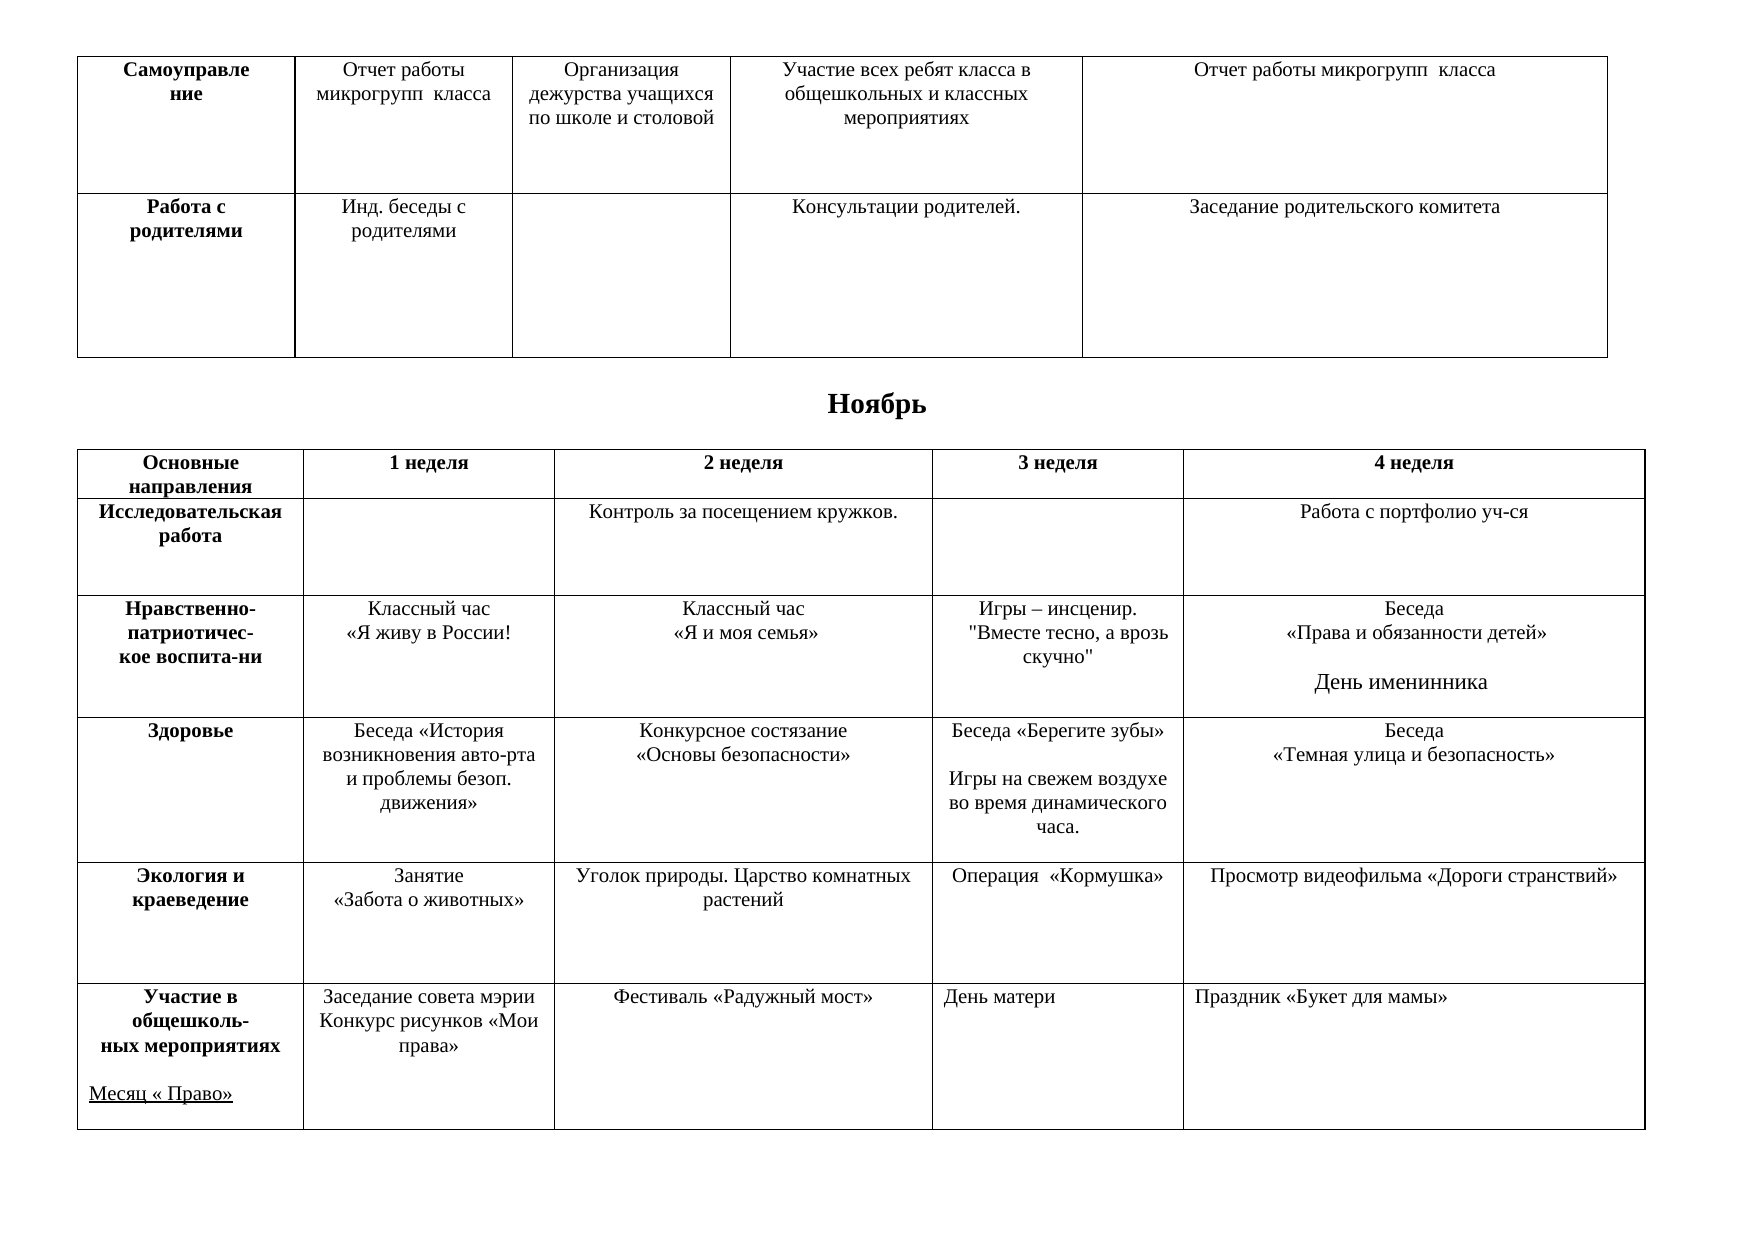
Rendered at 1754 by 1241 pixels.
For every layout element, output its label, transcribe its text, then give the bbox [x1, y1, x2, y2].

table_cell Организация дежурства учащихся по школе и столовой [513, 57, 730, 193]
table_cell Беседа «Темная улица и безопасность» [1184, 718, 1644, 862]
table_header 1 неделя [304, 450, 554, 498]
table_cell Контроль за посещением кружков. [555, 499, 932, 595]
table_cell Отчет работы микрогрупп класса [296, 57, 512, 193]
table_cell День матери [933, 984, 1183, 1129]
table_cell Самоуправле ние [78, 57, 294, 193]
table_cell Здоровье [78, 718, 303, 862]
table_header 4 неделя [1184, 450, 1644, 498]
table_cell Классный час «Я живу в России! [304, 596, 554, 717]
table_cell Праздник «Букет для мамы» [1184, 984, 1644, 1129]
table_header 2 неделя [555, 450, 932, 498]
table_cell Участие в общешколь- ных мероприятиях Месяц « Право» [78, 984, 303, 1129]
table_cell Заседание совета мэрии Конкурс рисунков «Мои права» [304, 984, 554, 1129]
table_cell Просмотр видеофильма «Дороги странствий» [1184, 863, 1644, 983]
table_header 3 неделя [933, 450, 1183, 498]
table_cell Исследовательская работа [78, 499, 303, 595]
table_cell Инд. беседы с родителями [296, 194, 512, 357]
table_cell Игры – инсценир. "Вместе тесно, а врозь скучно" [933, 596, 1183, 717]
table_cell Экология и краеведение [78, 863, 303, 983]
table_cell Беседа «Берегите зубы» Игры на свежем воздухе во время динамического часа. [933, 718, 1183, 862]
table_cell Отчет работы микрогрупп класса [1083, 57, 1607, 193]
text Ноябрь [89, 386, 1665, 420]
table_cell [304, 499, 554, 595]
table_cell Конкурсное состязание «Основы безопасности» [555, 718, 932, 862]
table_cell Работа с родителями [78, 194, 294, 357]
table_header Основные направления [78, 450, 303, 498]
table_cell Заседание родительского комитета [1083, 194, 1607, 357]
table_cell Операция «Кормушка» [933, 863, 1183, 983]
table_cell Участие всех ребят класса в общешкольных и классных мероприятиях [731, 57, 1082, 193]
table_cell Занятие «Забота о животных» [304, 863, 554, 983]
table_cell [513, 194, 730, 357]
table_cell Нравственно- патриотичес- кое воспита-ни [78, 596, 303, 717]
table_cell Фестиваль «Радужный мост» [555, 984, 932, 1129]
table_cell Беседа «Права и обязанности детей» День именинника [1184, 596, 1644, 717]
table_cell Беседа «История возникновения авто-рта и проблемы безоп. движения» [304, 718, 554, 862]
table_cell Консультации родителей. [731, 194, 1082, 357]
table_cell Уголок природы. Царство комнатных растений [555, 863, 932, 983]
table_cell Работа с портфолио уч-ся [1184, 499, 1644, 595]
table_cell [933, 499, 1183, 595]
table_cell Классный час «Я и моя семья» [555, 596, 932, 717]
